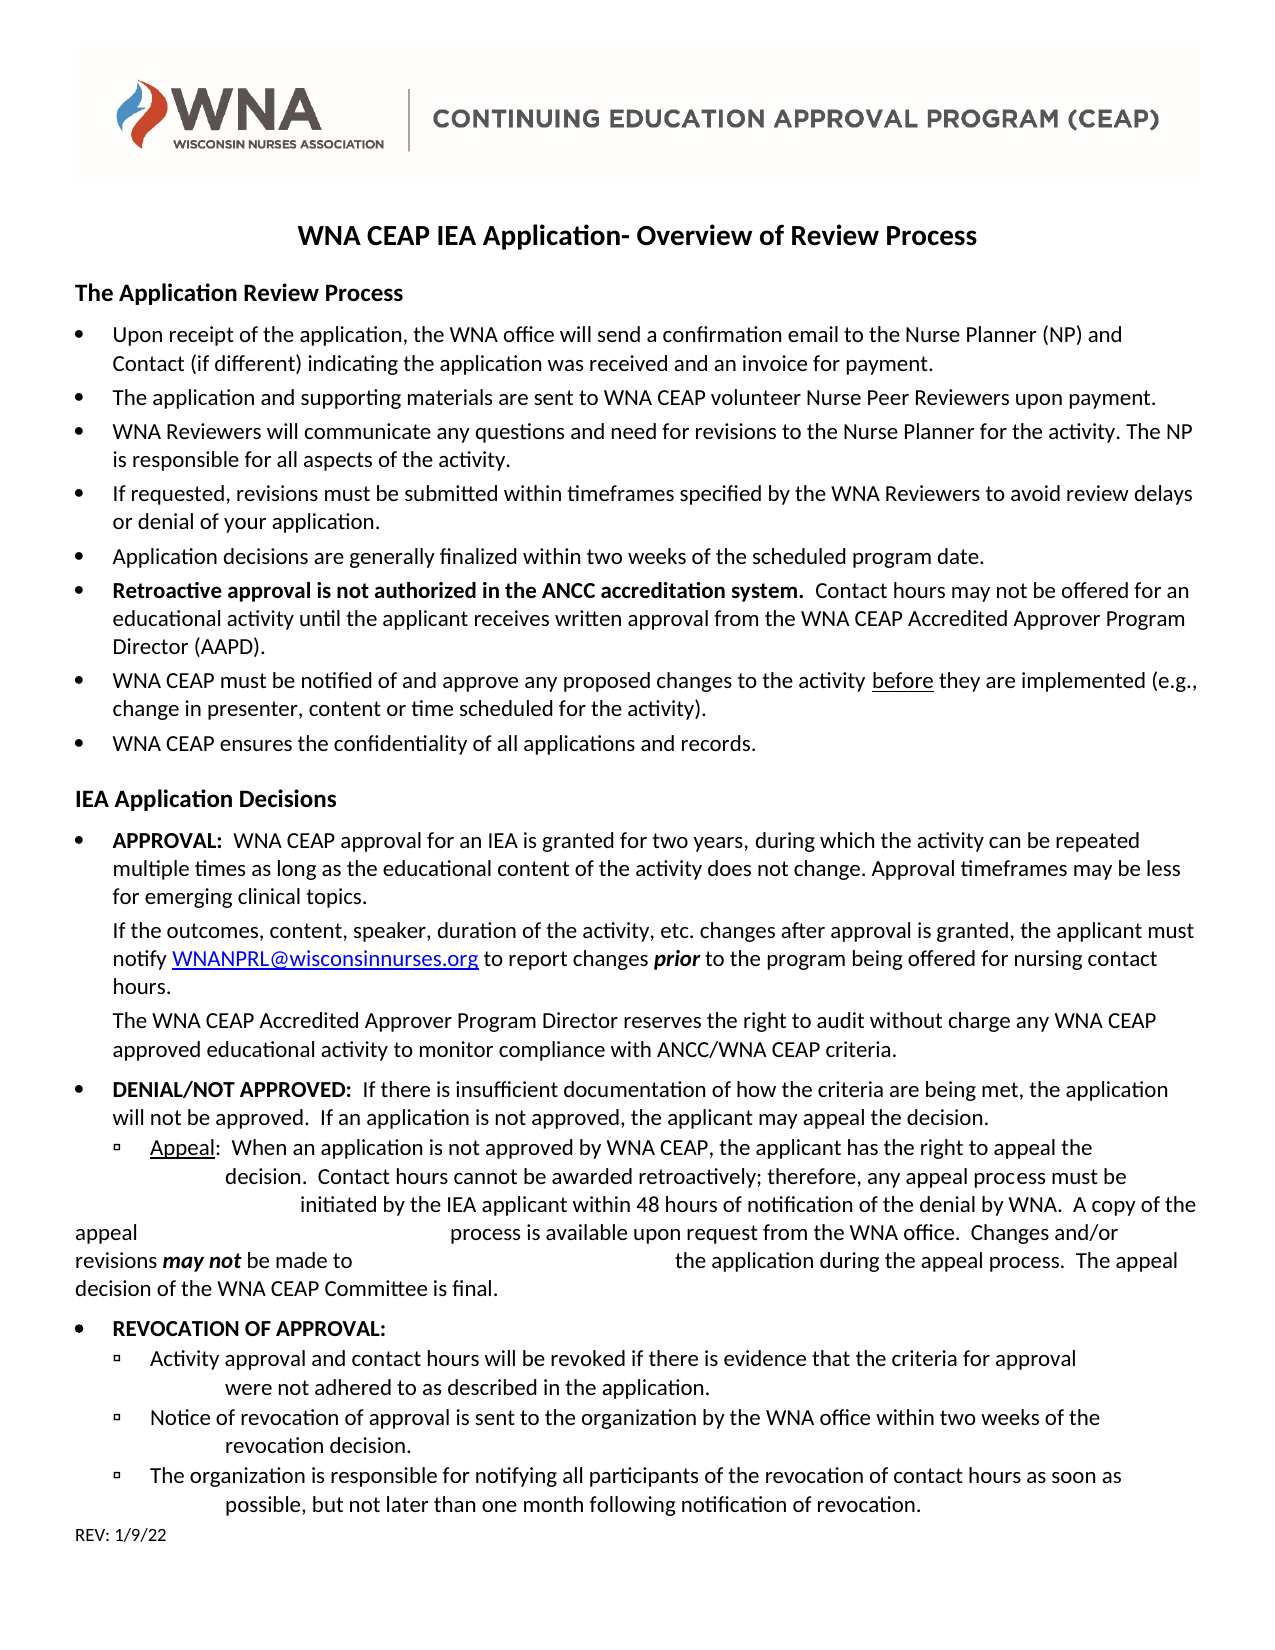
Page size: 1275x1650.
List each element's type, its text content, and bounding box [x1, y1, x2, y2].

text The Application Review Process [75, 278, 1200, 308]
text ▫ Appeal: When an application is not approved by WNA CEAP, the applicant has the right to appeal the decision. Contact hours cannot be awarded retroactively; therefore, any appeal process must be initiated by the IEA applicant within 48 hours of notification of the denial by WNA. A copy of the appeal process is available upon request from the WNA office. Changes and/or revisions may not be made to the application during the appeal process. The appeal decision of the WNA CEAP Committee is final. [75, 1131, 1200, 1302]
list REVOCATION OF APPROVAL: [75, 1314, 1200, 1342]
list The application and supporting materials are sent to WNA CEAP volunteer Nurse Peer Reviewers upon payment. [75, 383, 1200, 411]
text ▫ The organization is responsible for notifying all participants of the revocation of contact hours as soon as possible, but not later than one month following notification of revocation. [75, 1459, 1200, 1518]
text WNA CEAP IEA Application- Overview of Review Process [75, 217, 1200, 252]
list APPROVAL: WNA CEAP approval for an IEA is granted for two years, during which the activity can be repeated multiple times as long as the educational content of the activity does not change. Approval timeframes may be less for emerging clinical topics. [75, 826, 1200, 910]
list Retroactive approval is not authorized in the ANCC accreditation system. Contact hours may not be offered for an educational activity until the applicant receives written approval from the WNA CEAP Accredited Approver Program Director (AAPD). [75, 576, 1200, 660]
list WNA CEAP ensures the confidentiality of all applications and records. [75, 729, 1200, 757]
list WNA CEAP must be notified of and approve any proposed changes to the activity before they are implemented (e.g., change in presenter, content or time scheduled for the activity). [75, 666, 1200, 722]
picture [75, 45, 1200, 186]
list Upon receipt of the application, the WNA office will send a confirmation email to the Nurse Planner (NP) and Contact (if different) indicating the application was received and an invoice for payment. [75, 321, 1200, 377]
text ▫ Notice of revocation of approval is sent to the organization by the WNA office within two weeks of the revocation decision. [75, 1401, 1200, 1459]
list Application decisions are generally finalized within two weeks of the scheduled program date. [75, 542, 1200, 570]
text The WNA CEAP Accredited Approver Program Director reserves the right to audit without charge any WNA CEAP approved educational activity to monitor compliance with ANCC/WNA CEAP criteria. [112, 1007, 1200, 1063]
text If the outcomes, content, speaker, duration of the activity, etc. changes after approval is granted, the applicant must notify WNANPRL@wisconsinnurses.org to report changes prior to the program being offered for nursing contact hours. [112, 916, 1200, 1000]
list DENIAL/NOT APPROVED: If there is insufficient documentation of how the criteria are being met, the application will not be approved. If an application is not approved, the applicant may appeal the decision. [75, 1075, 1200, 1131]
list If requested, revisions must be submitted within timeframes specified by the WNA Reviewers to avoid review delays or denial of your application. [75, 479, 1200, 536]
text IEA Application Decisions [75, 783, 1200, 813]
list WNA Reviewers will communicate any questions and need for revisions to the Nurse Planner for the activity. The NP is responsible for all aspects of the activity. [75, 417, 1200, 473]
text ▫ Activity approval and contact hours will be revoked if there is evidence that the criteria for approval were not adhered to as described in the application. [75, 1342, 1200, 1401]
